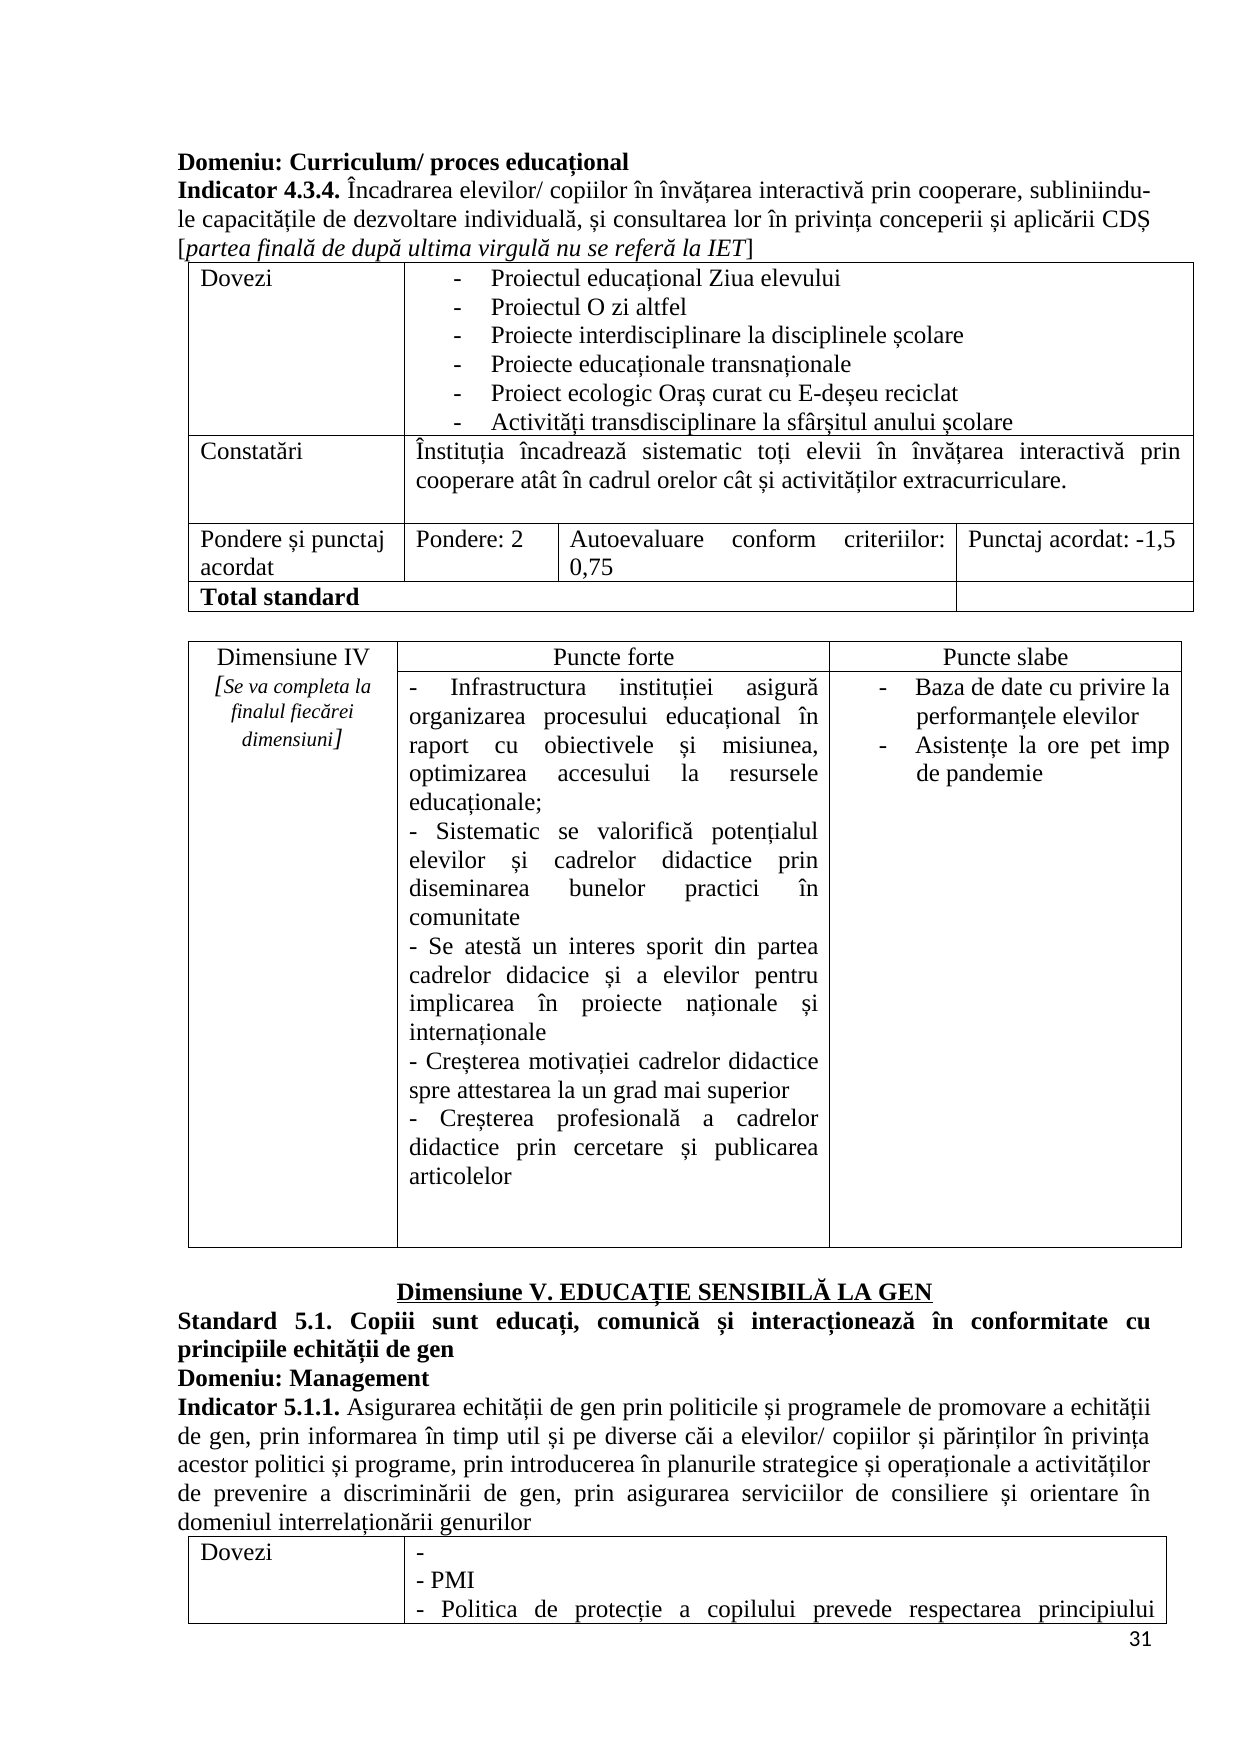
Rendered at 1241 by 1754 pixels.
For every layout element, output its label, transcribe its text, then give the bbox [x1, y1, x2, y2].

table_header Dovezi [189, 1537, 404, 1623]
text Indicator 4.3.4. Încadrarea elevilor/ copiilor în învățarea interactivă prin cooperare, subliniindu-le capacitățile de dezvoltare individuală, și consultarea lor în privința conceperii și aplicării CDȘ [partea finală de după ultima virgulă nu se referă la IET] [177, 176, 1152, 262]
table_header Puncte forte [398, 642, 829, 671]
table_cell Baza de date cu privire la performanțele elevilor Asistențe la ore pet imp de pandemie [830, 672, 1181, 1247]
table_header Dimensiune IV [Se va completa la finalul fiecărei dimensiuni] [189, 642, 397, 1247]
text Indicator 5.1.1. Asigurarea echității de gen prin politicile și programele de promovare a echității de gen, prin informarea în timp util și pe diverse căi a elevilor/ copiilor și părinților în privința acestor politici și programe, prin introducerea în planurile strategice și operaționale a activităților de prevenire a discriminării de gen, prin asigurarea serviciilor de consiliere și orientare în domeniul interrelaționării genurilor [177, 1392, 1152, 1536]
text Domeniu: Curriculum/ proces educațional [177, 147, 1152, 176]
text Domeniu: Management [177, 1363, 1152, 1392]
table_cell - Infrastructura instituției asigură organizarea procesului educațional în raport cu obiectivele și misiunea, optimizarea accesului la resursele educaționale; - Sistematic se valorifică potențialul elevilor și cadrelor didactice prin diseminarea bunelor practici în comunitate - Se atestă un interes sporit din partea cadrelor didacice și a elevilor pentru implicarea în proiecte naționale și internaționale - Creșterea motivației cadrelor didactice spre attestarea la un grad mai superior - Creșterea profesională a cadrelor didactice prin cercetare și publicarea articolelor [398, 672, 829, 1247]
text Dimensiune V. EDUCAȚIE SENSIBILĂ LA GEN [177, 1277, 1152, 1306]
table_header Puncte slabe [830, 642, 1181, 671]
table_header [405, 1537, 1166, 1623]
table_header Dovezi [189, 263, 404, 435]
text Standard 5.1. Copiii sunt educați, comunică și interacționează în conformitate cu principiile echității de gen [177, 1306, 1152, 1363]
table_header Proiectul educațional Ziua elevului Proiectul O zi altfel Proiecte interdisciplinare la disciplinele școlare Proiecte educaționale transnaționale Proiect ecologic Oraș curat cu E-deșeu reciclat Activități transdisciplinare la sfârșitul anului școlare [405, 263, 1193, 435]
table_cell Pondere și punctaj acordat [189, 524, 404, 581]
table_cell [957, 582, 1193, 611]
table_cell Autoevaluare conform criteriilor: 0,75 [559, 524, 956, 581]
table_cell Înstituția încadrează sistematic toți elevii în învățarea interactivă prin cooperare atât în cadrul orelor cât și activităților extracurriculare. [405, 436, 1193, 523]
table_cell Constatări [189, 436, 404, 523]
table_cell Total standard [189, 582, 956, 611]
table_cell Punctaj acordat: -1,5 [957, 524, 1193, 581]
table_cell Pondere: 2 [405, 524, 558, 581]
